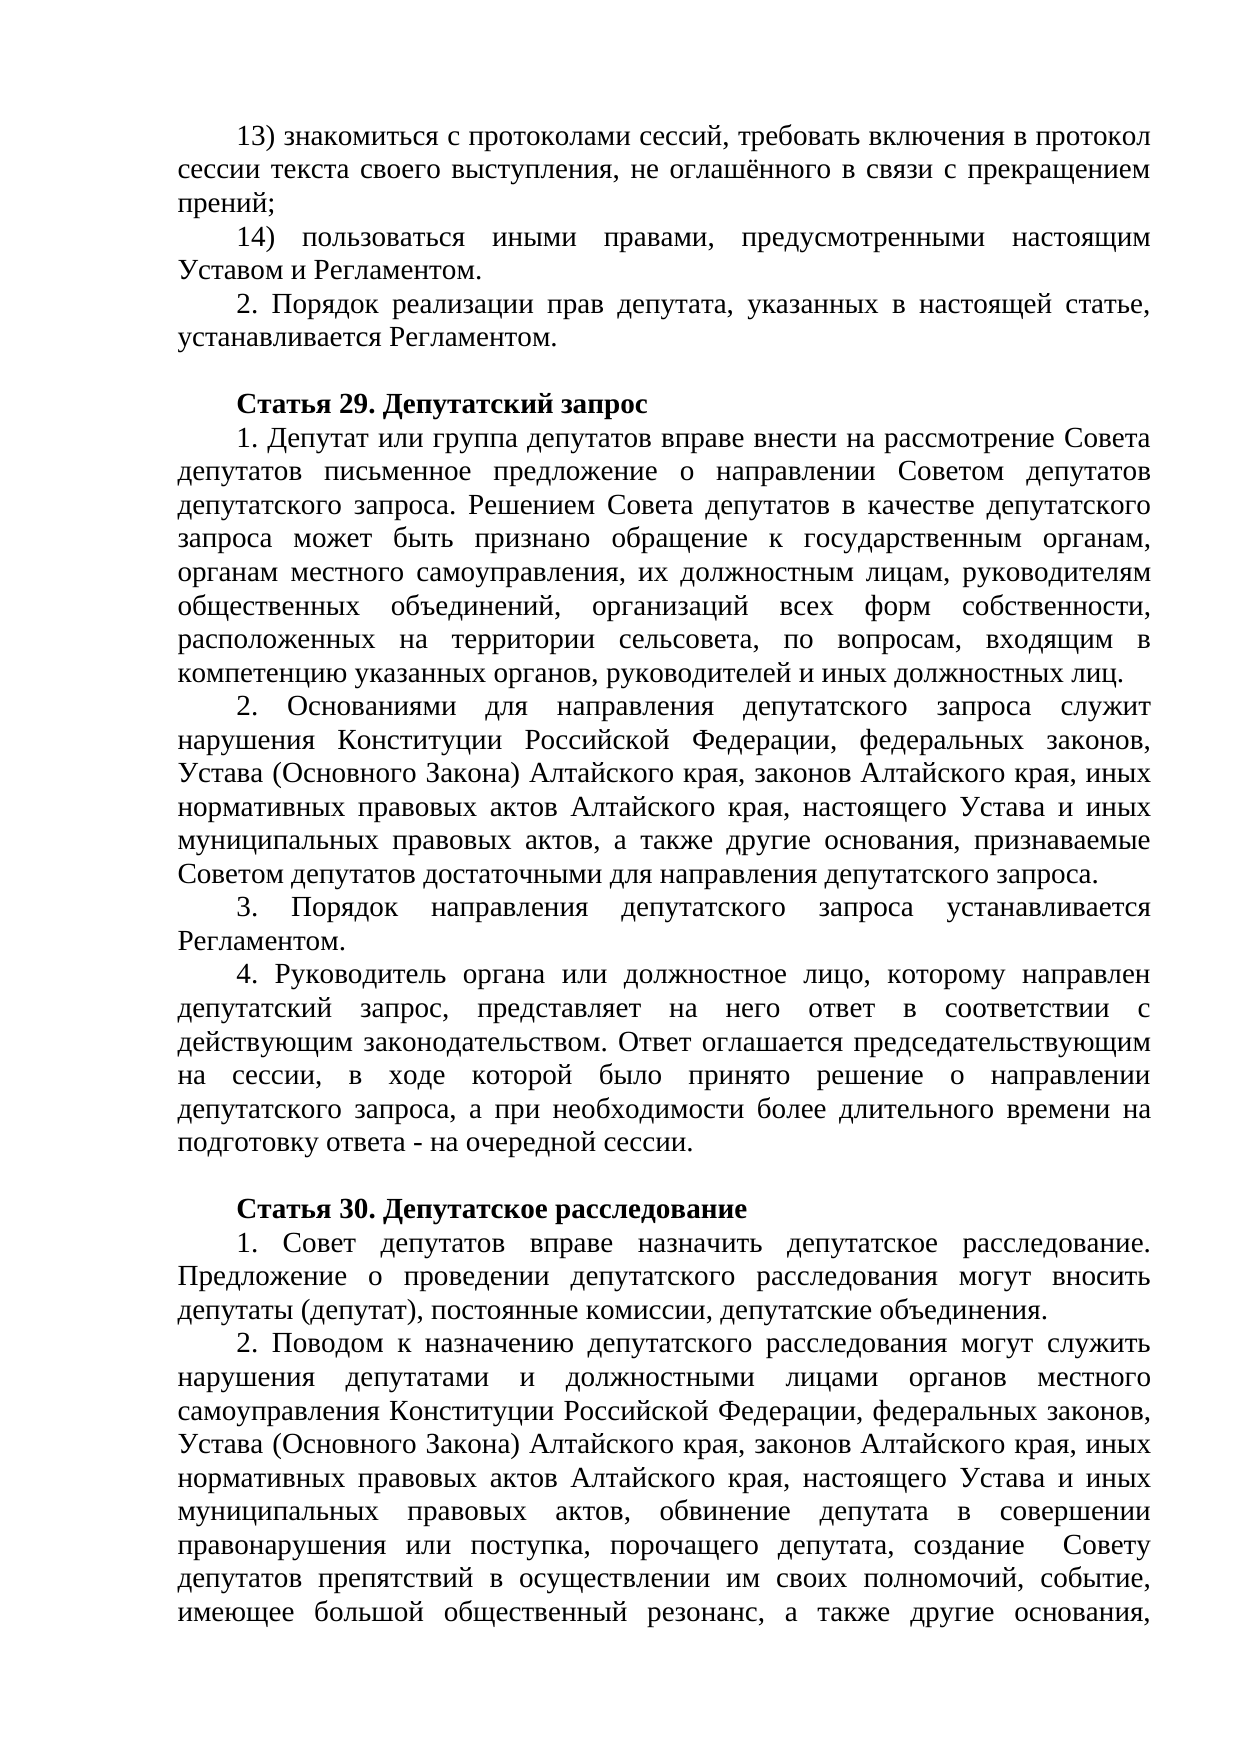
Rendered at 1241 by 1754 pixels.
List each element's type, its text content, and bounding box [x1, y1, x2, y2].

text 2. Основаниями для направления депутатского запроса служит нарушения Конституции Российской Федерации, федеральных законов, Устава (Основного Закона) Алтайского края, законов Алтайского края, иных нормативных правовых актов Алтайского края, настоящего Устава и иных муниципальных правовых актов, а также другие основания, признаваемые Советом депутатов достаточными для направления депутатского запроса. [177, 688, 1152, 889]
text 3. Порядок направления депутатского запроса устанавливается Регламентом. [177, 889, 1152, 957]
text 1. Совет депутатов вправе назначить депутатское расследование. Предложение о проведении депутатского расследования могут вносить депутаты (депутат), постоянные комиссии, депутатские объединения. [177, 1225, 1152, 1326]
text 14) пользоваться иными правами, предусмотренными настоящим Уставом и Регламентом. [177, 219, 1152, 286]
text 1. Депутат или группа депутатов вправе внести на рассмотрение Совета депутатов письменное предложение о направлении Советом депутатов депутатского запроса. Решением Совета депутатов в качестве депутатского запроса может быть признано обращение к государственным органам, органам местного самоуправления, их должностным лицам, руководителям общественных объединений, организаций всех форм собственности, расположенных на территории сельсовета, по вопросам, входящим в компетенцию указанных органов, руководителей и иных должностных лиц. [177, 420, 1152, 688]
text 13) знакомиться с протоколами сессий, требовать включения в протокол сессии текста своего выступления, не оглашённого в связи с прекращением прений; [177, 118, 1152, 219]
text 2. Порядок реализации прав депутата, указанных в настоящей статье, устанавливается Регламентом. [177, 286, 1152, 353]
text 4. Руководитель органа или должностное лицо, которому направлен депутатский запрос, представляет на него ответ в соответствии с действующим законодательством. Ответ оглашается председательствующим на сессии, в ходе которой было принято решение о направлении депутатского запроса, а при необходимости более длительного времени на подготовку ответа - на очередной сессии. [177, 957, 1152, 1158]
text Статья 30. Депутатское расследование [236, 1191, 1152, 1225]
subtitle Статья 29. Депутатский запрос [177, 386, 1152, 420]
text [177, 1326, 1152, 1627]
